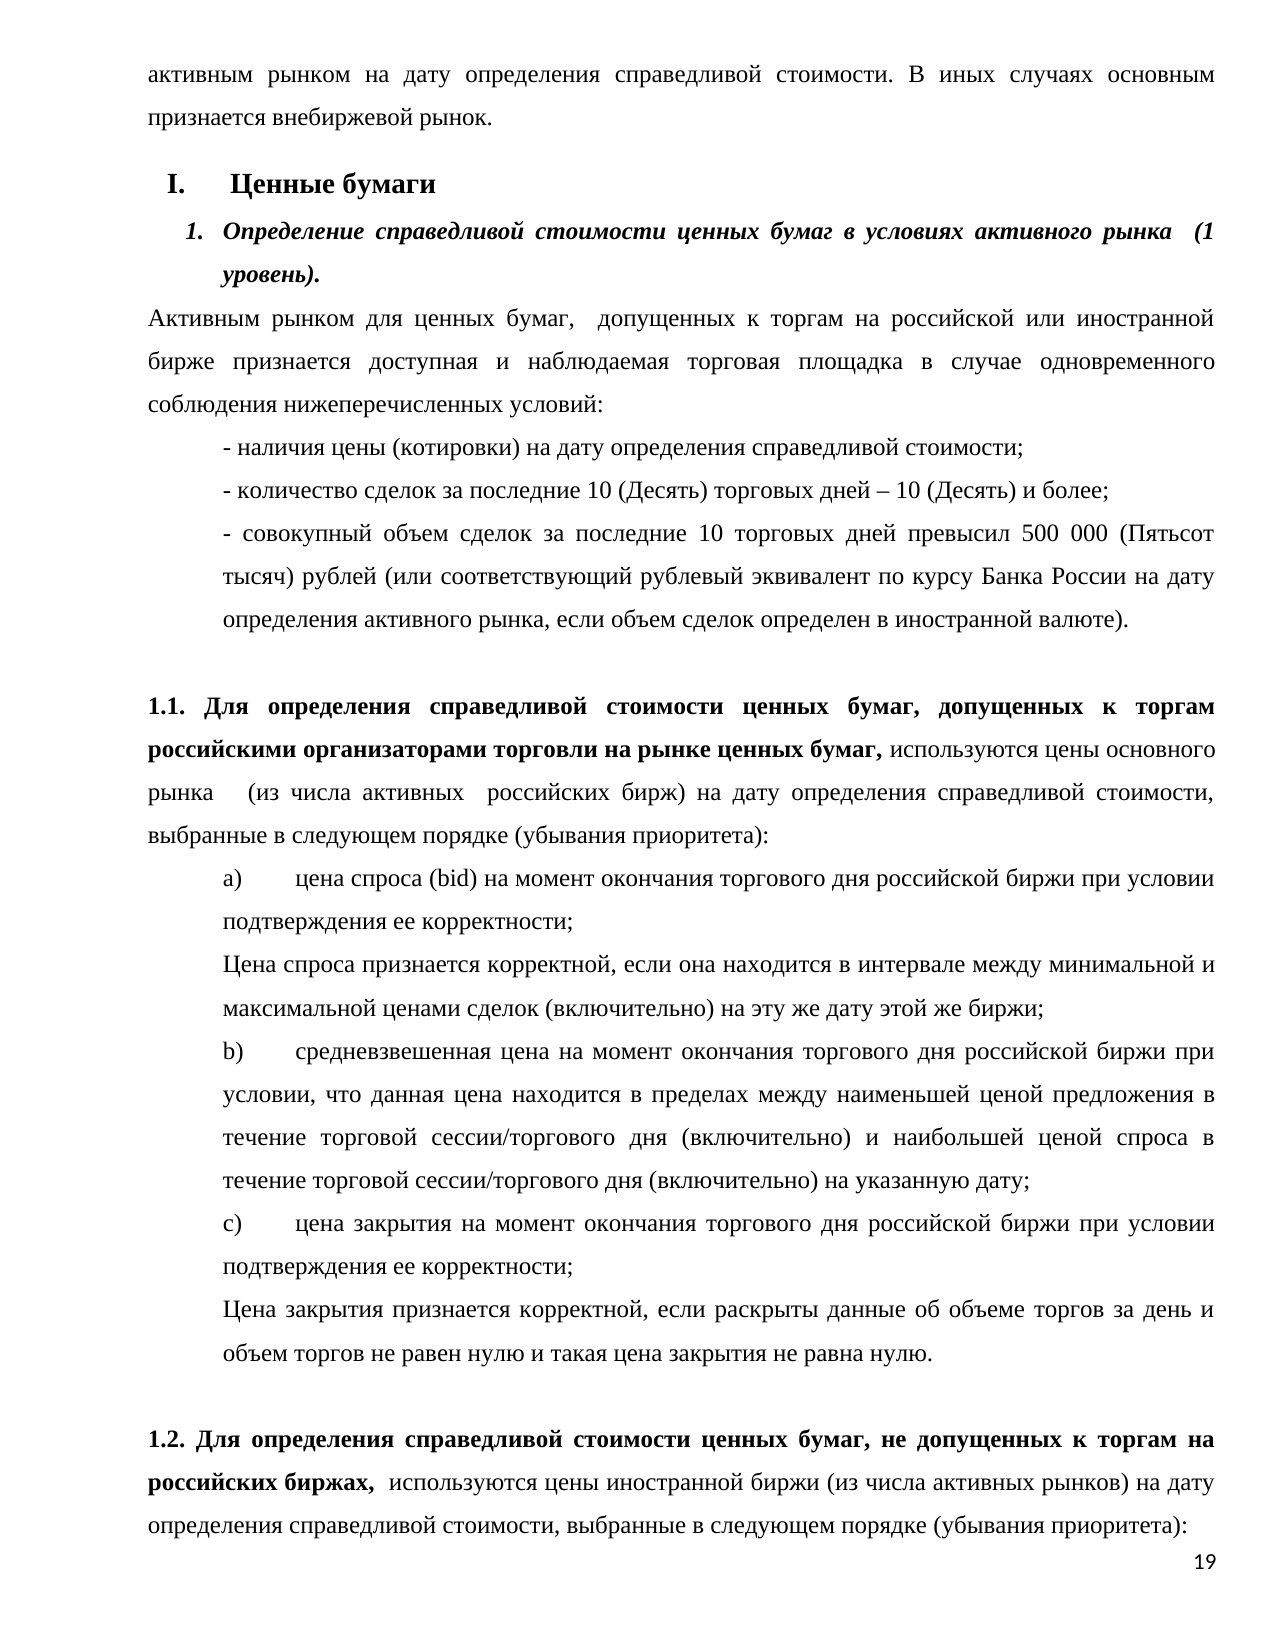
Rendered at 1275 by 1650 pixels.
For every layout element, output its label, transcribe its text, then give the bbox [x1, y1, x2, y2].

list - совокупный объем сделок за последние 10 торговых дней превысил 500 000 (Пятьсот тысяч) рублей (или соответствующий рублевый эквивалент по курсу Банка России на дату определения активного рынка, если объем сделок определен в иностранной валюте). [223, 518, 1216, 633]
list - наличия цены (котировки) на дату определения справедливой стоимости; [223, 432, 1216, 461]
list 1.2. Для определения справедливой стоимости ценных бумаг, не допущенных к торгам на российских биржах, используются цены иностранной биржи (из числа активных рынков) на дату определения справедливой стоимости, выбранные в следующем порядке (убывания приоритета): [148, 1424, 1216, 1539]
list 1.1. Для определения справедливой стоимости ценных бумаг, допущенных к торгам российскими организаторами торговли на рынке ценных бумаг, используются цены основного рынка (из числа активных российских бирж) на дату определения справедливой стоимости, выбранные в следующем порядке (убывания приоритета): [148, 691, 1216, 849]
list c) цена закрытия на момент окончания торгового дня российской биржи при условии подтверждения ее корректности; [223, 1208, 1216, 1280]
list Активным рынком для ценных бумаг, допущенных к торгам на российской или иностранной бирже признается доступная и наблюдаемая торговая площадка в случае одновременного соблюдения нижеперечисленных условий: [148, 303, 1216, 418]
list Цена закрытия признается корректной, если раскрыты данные об объеме торгов за день и объем торгов не равен нулю и такая цена закрытия не равна нулю. [223, 1294, 1216, 1366]
list Ценные бумаги [185, 166, 1216, 200]
list Цена спроса признается корректной, если она находится в интервале между минимальной и максимальной ценами сделок (включительно) на эту же дату этой же биржи; [223, 949, 1216, 1021]
list - количество сделок за последние 10 (Десять) торговых дней – 10 (Десять) и более; [223, 475, 1216, 504]
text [148, 59, 1216, 131]
list a) цена спроса (bid) на момент окончания торгового дня российской биржи при условии подтверждения ее корректности; [223, 863, 1216, 935]
list b) средневзвешенная цена на момент окончания торгового дня российской биржи при условии, что данная цена находится в пределах между наименьшей ценой предложения в течение торговой сессии/торгового дня (включительно) и наибольшей ценой спроса в течение торговой сессии/торгового дня (включительно) на указанную дату; [223, 1036, 1216, 1194]
list Определение справедливой стоимости ценных бумаг в условиях активного рынка (1 уровень). [185, 216, 1216, 288]
